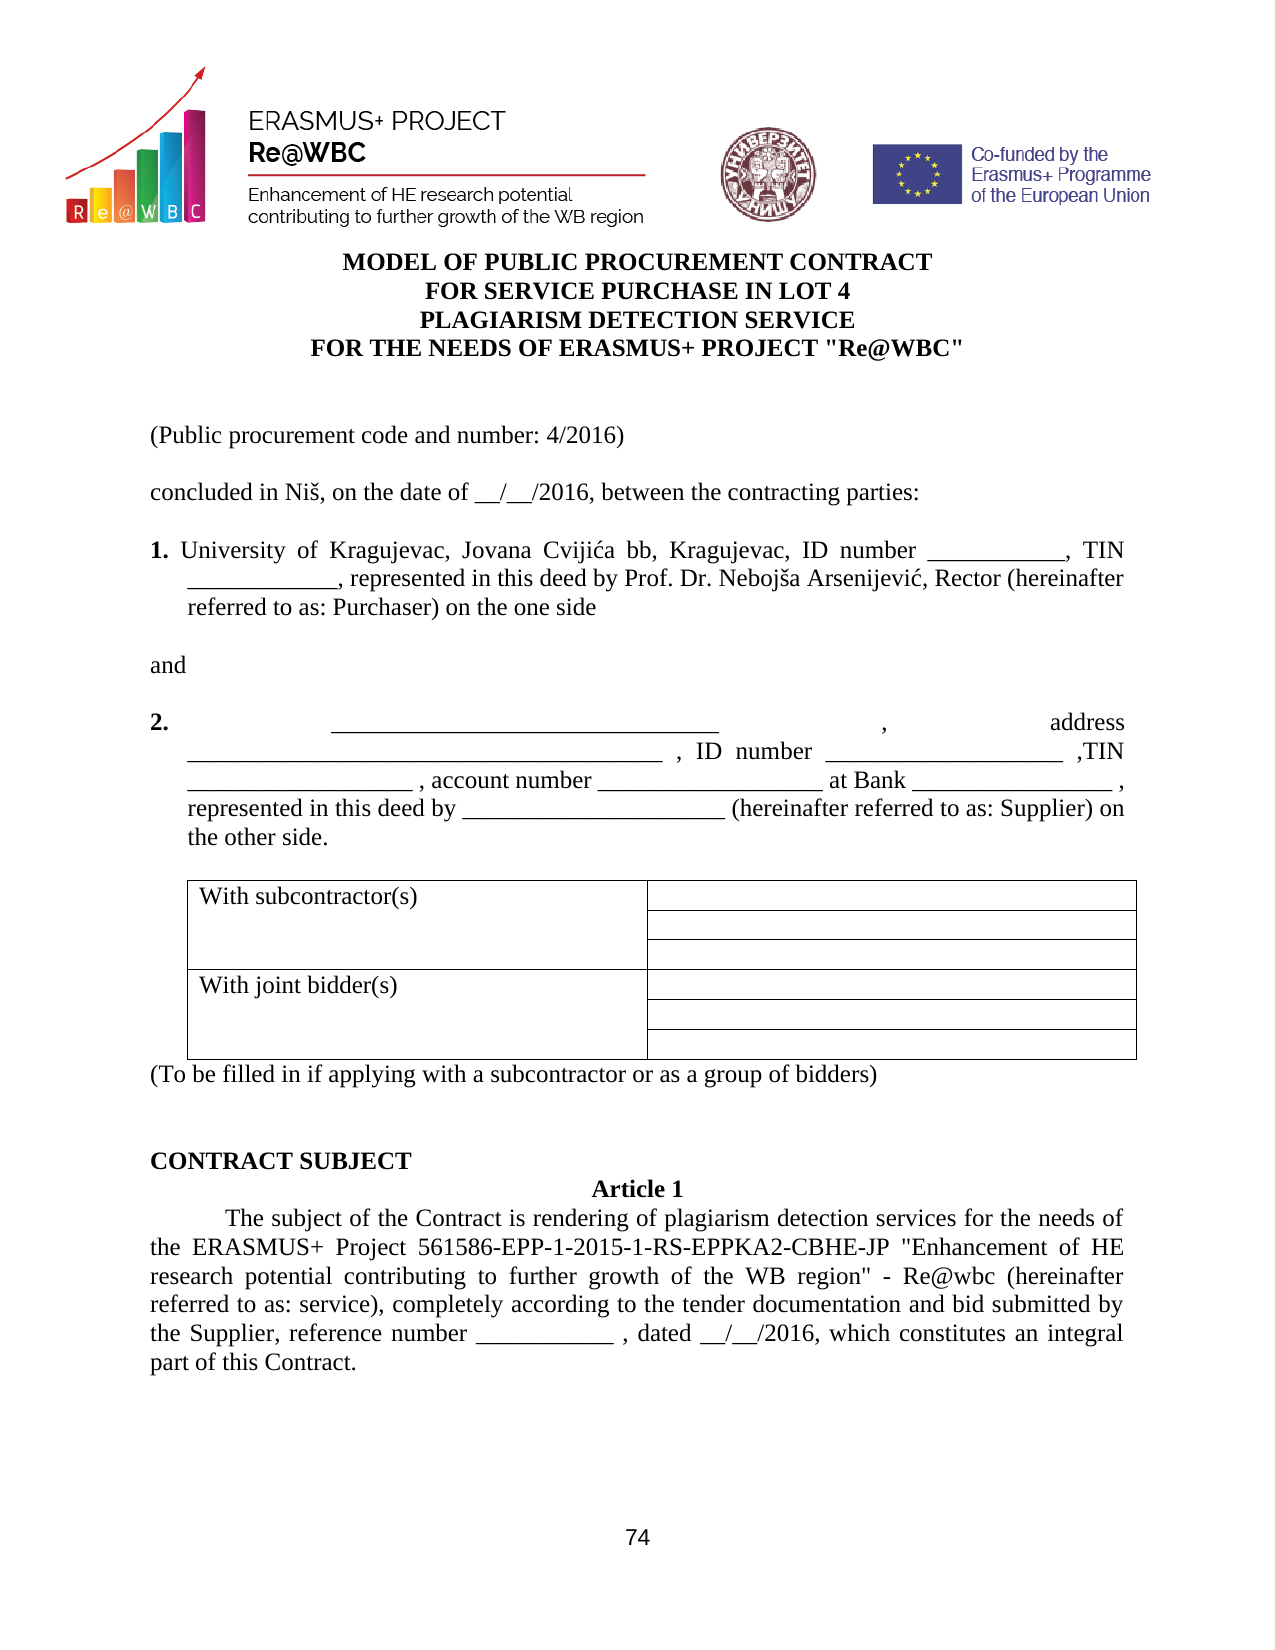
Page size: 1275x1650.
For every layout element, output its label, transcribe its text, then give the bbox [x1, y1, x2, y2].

text FOR SERVICE PURCHASE IN LOT 4 [150, 276, 1125, 305]
text FOR THE NEEDS OF ERASMUS+ PROJECT "Re@WBC" [150, 333, 1125, 362]
text Article 1 [150, 1174, 1125, 1203]
text (Public procurement code and number: 4/2016) [150, 420, 1125, 448]
table_header [648, 881, 1136, 909]
text 2. _______________________________ , address ______________________________________ , ID number ___________________ ,TIN __________________ , account number __________________ at Bank ________________ , represented in this deed by _____________________ (hereinafter referred to as: Supplier) on the other side. [150, 707, 1125, 851]
table_cell [648, 1000, 1136, 1029]
text CONTRACT SUBJECT [150, 1146, 1125, 1174]
picture [57, 60, 1163, 237]
table_header With subcontractor(s) [188, 881, 647, 969]
table_cell With joint bidder(s) [188, 970, 647, 1058]
table_cell [648, 911, 1136, 939]
text MODEL OF PUBLIC PROCUREMENT CONTRACT [150, 247, 1125, 276]
table_cell [648, 940, 1136, 969]
text (To be filled in if applying with a subcontractor or as a group of bidders) [150, 1059, 1125, 1088]
text PLAGIARISM DETECTION SERVICE [150, 305, 1125, 333]
table_cell [648, 970, 1136, 999]
text 1. University of Kragujevac, Jovana Cvijića bb, Kragujevac, ID number ___________, TIN ____________, represented in this deed by Prof. Dr. Nebojša Arsenijević, Rector (hereinafter referred to as: Purchaser) on the one side [150, 535, 1125, 621]
text concluded in Niš, on the date of __/__/2016, between the contracting parties: [150, 477, 1125, 506]
text and [150, 650, 1125, 678]
text The subject of the Contract is rendering of plagiarism detection services for the needs of the ERASMUS+ Project 561586-EPP-1-2015-1-RS-EPPKA2-CBHE-JP "Enhancement of HE research potential contributing to further growth of the WB region" - Re@wbc (hereinafter referred to as: service), completely according to the tender documentation and bid submitted by the Supplier, reference number ___________ , dated __/__/2016, which constitutes an integral part of this Contract. [150, 1203, 1125, 1376]
table_cell [648, 1030, 1136, 1058]
